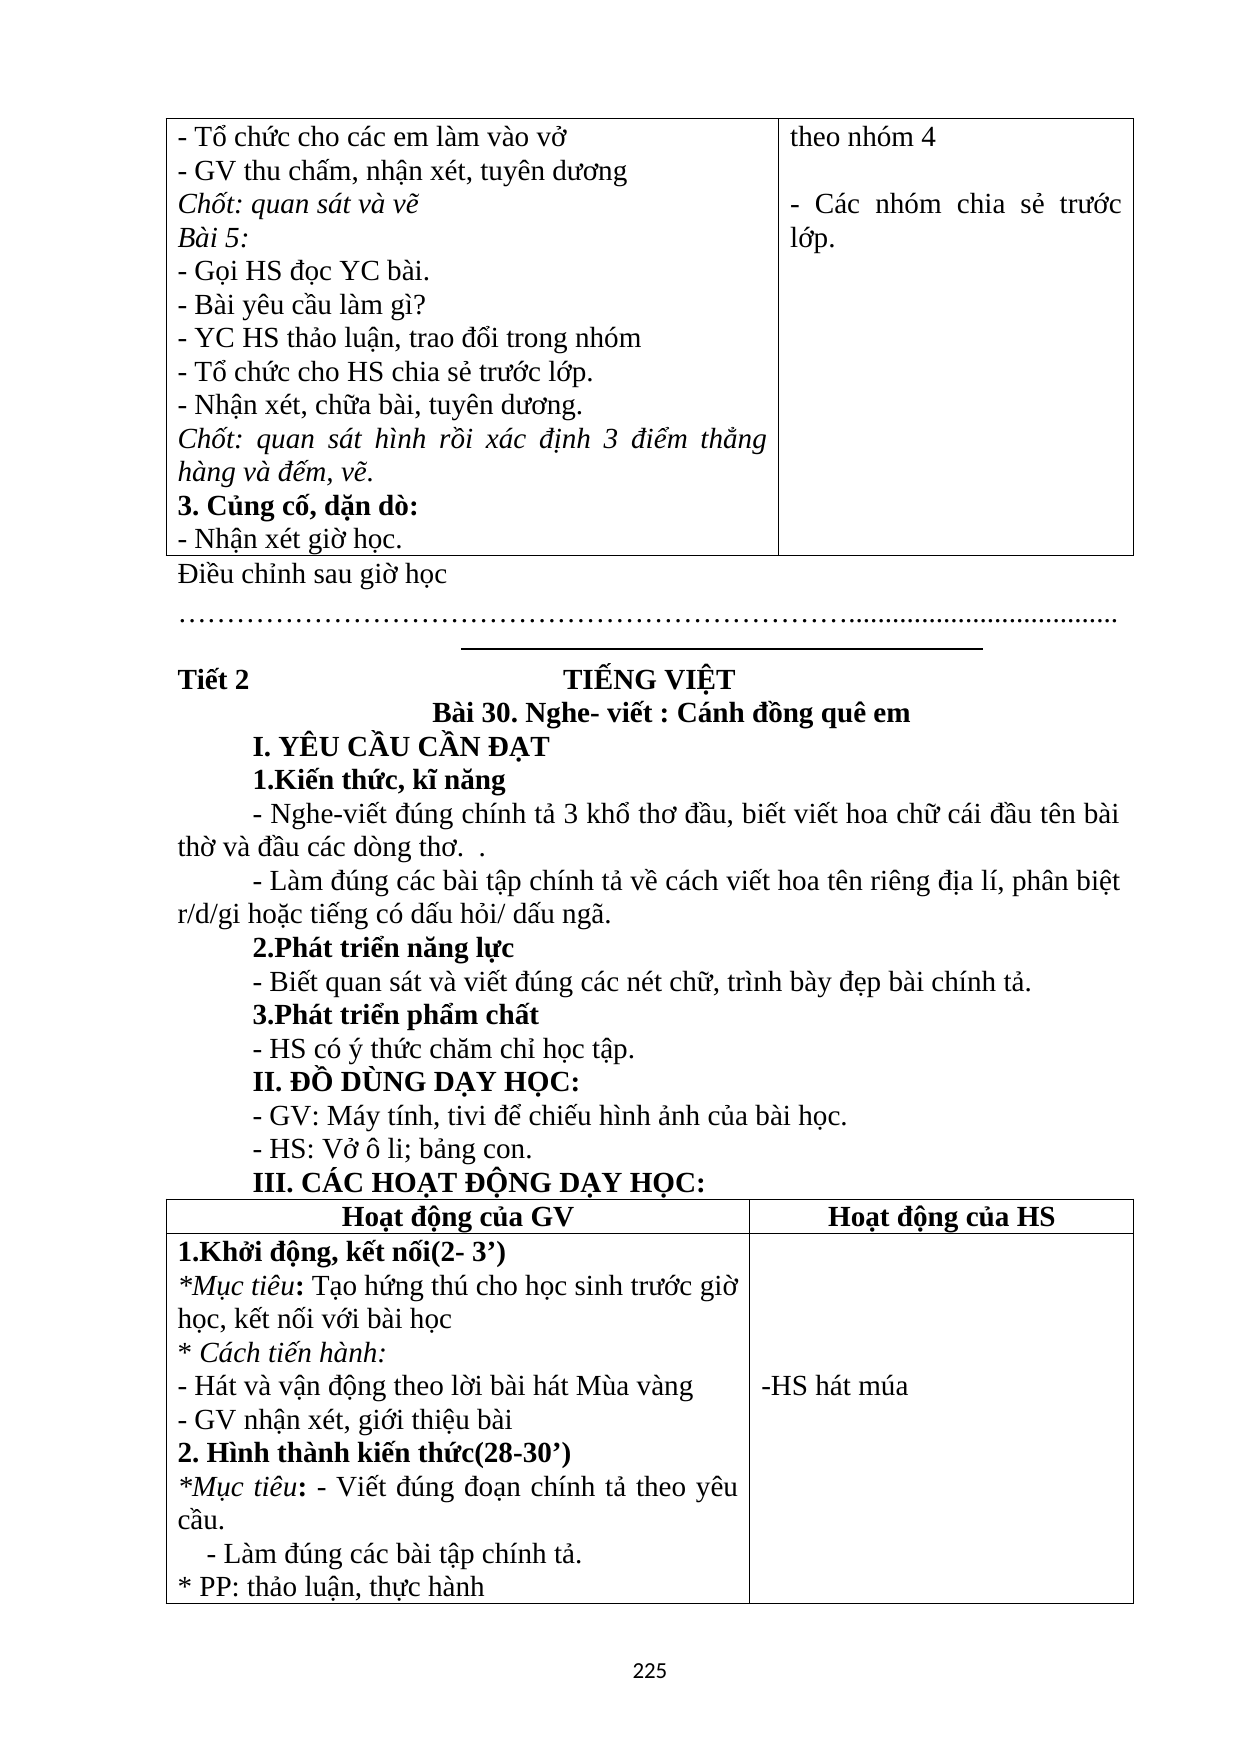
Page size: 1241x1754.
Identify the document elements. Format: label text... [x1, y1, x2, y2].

text - Làm đúng các bài tập chính tả về cách viết hoa tên riêng địa lí, phân biệt r/d/gi hoặc tiếng có dấu hỏi/ dấu ngã. [177, 863, 1122, 930]
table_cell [167, 119, 778, 555]
text Điều chỉnh sau giờ học [177, 556, 1122, 590]
text II. ĐỒ DÙNG DẠY HỌC: [252, 1064, 1122, 1098]
table_header Hoạt động của GV [167, 1200, 749, 1233]
text - HS: Vở ô li; bảng con. [252, 1131, 1122, 1165]
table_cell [750, 1234, 1133, 1603]
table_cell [167, 1234, 749, 1603]
text 3.Phát triển phẩm chất [177, 997, 1122, 1031]
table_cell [779, 119, 1133, 555]
text - Biết quan sát và viết đúng các nét chữ, trình bày đẹp bài chính tả. [252, 964, 1122, 997]
text III. CÁC HOẠT ĐỘNG DẠY HỌC: [177, 1165, 1122, 1198]
text 1.Kiến thức, kĩ năng [177, 762, 1122, 796]
text - Nghe-viết đúng chính tả 3 khổ thơ đầu, biết viết hoa chữ cái đầu tên bài thờ và đầu các dòng thơ. . [177, 796, 1122, 863]
text I. YÊU CẦU CẦN ĐẠT [177, 729, 1122, 762]
text ……………………………………………………………..................................... [177, 595, 1122, 628]
text - HS có ý thức chăm chỉ học tập. [252, 1031, 1122, 1064]
text Bài 30. Nghe- viết : Cánh đồng quê em [177, 695, 1122, 729]
text - GV: Máy tính, tivi để chiếu hình ảnh của bài học. [252, 1098, 1122, 1131]
table_header Hoạt động của HS [750, 1200, 1133, 1233]
text Tiết 2 TIẾNG VIỆT [177, 662, 1122, 695]
text 2.Phát triển năng lực [177, 930, 1122, 964]
